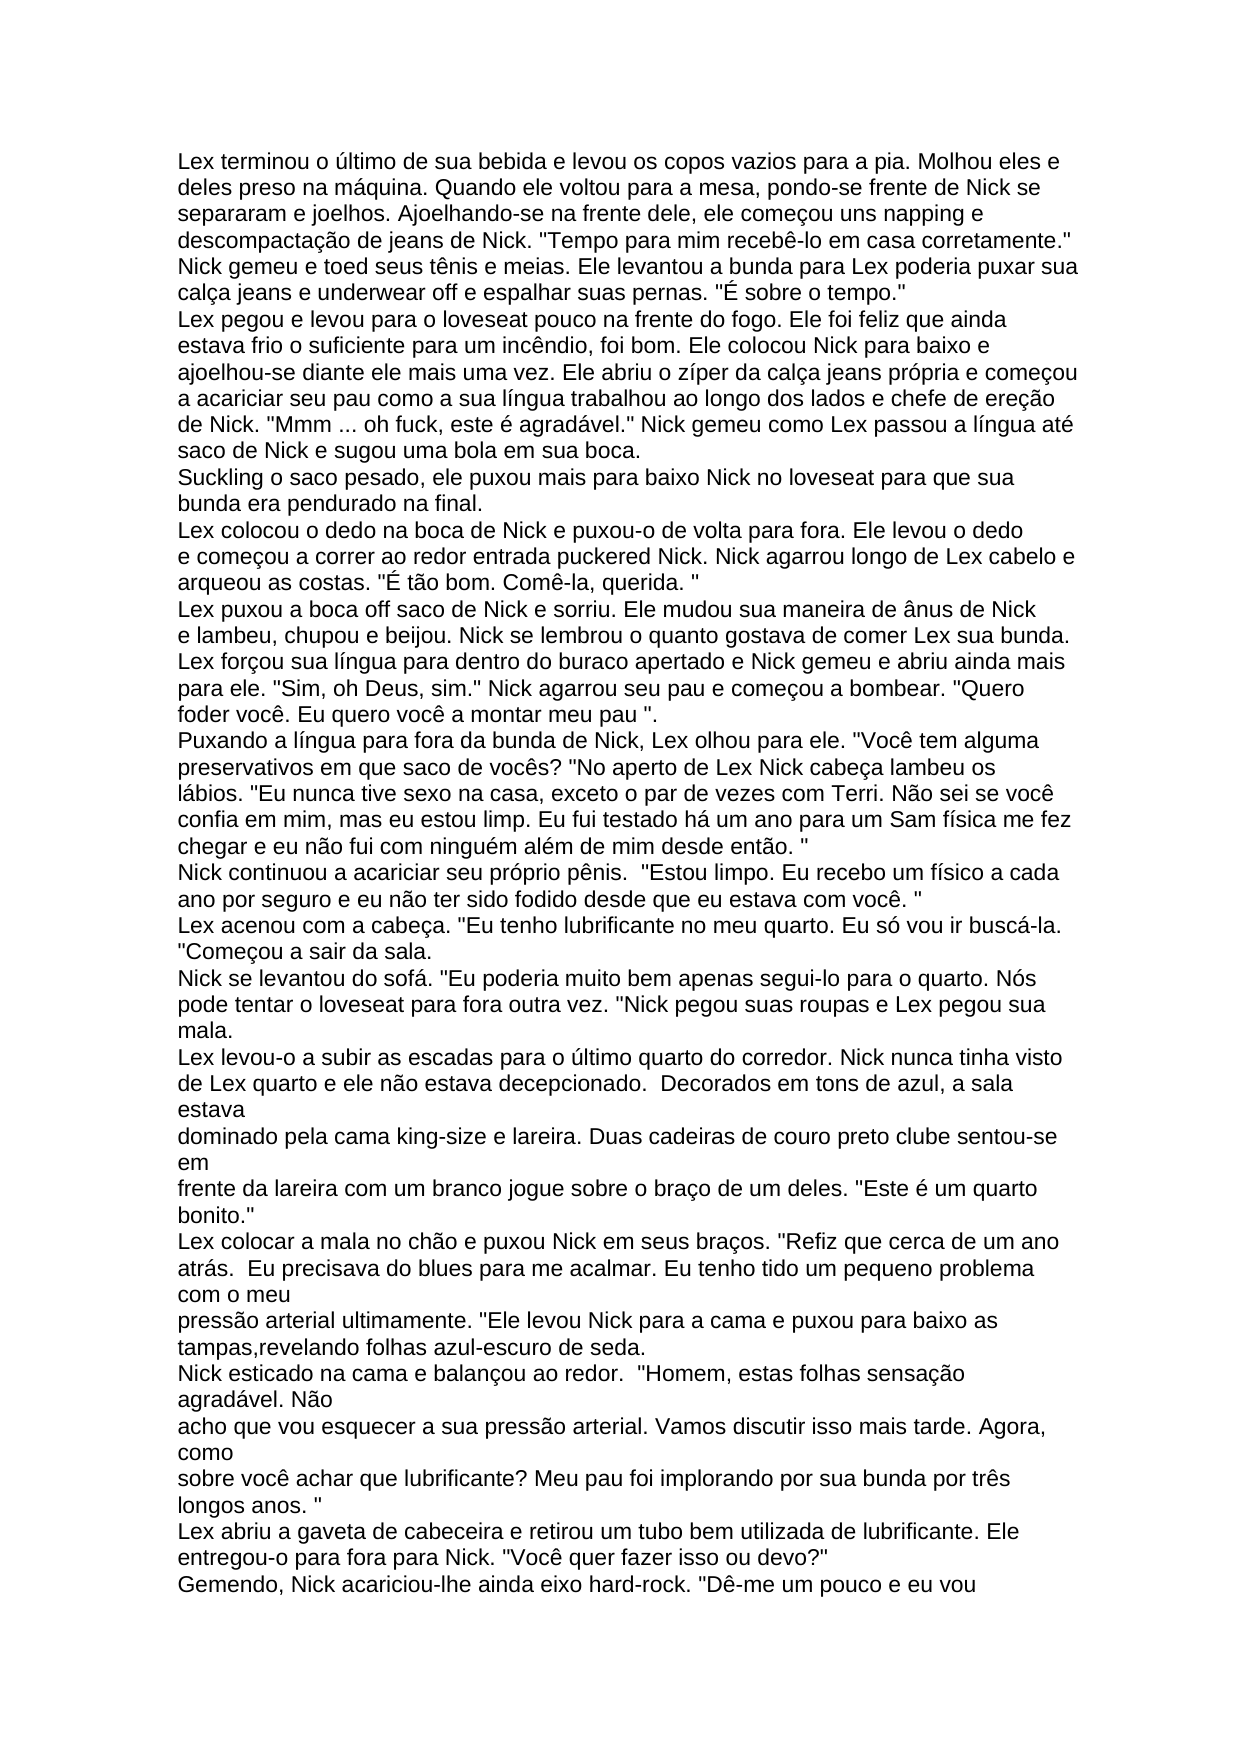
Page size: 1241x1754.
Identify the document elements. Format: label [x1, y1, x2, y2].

text [177, 148, 1078, 1597]
